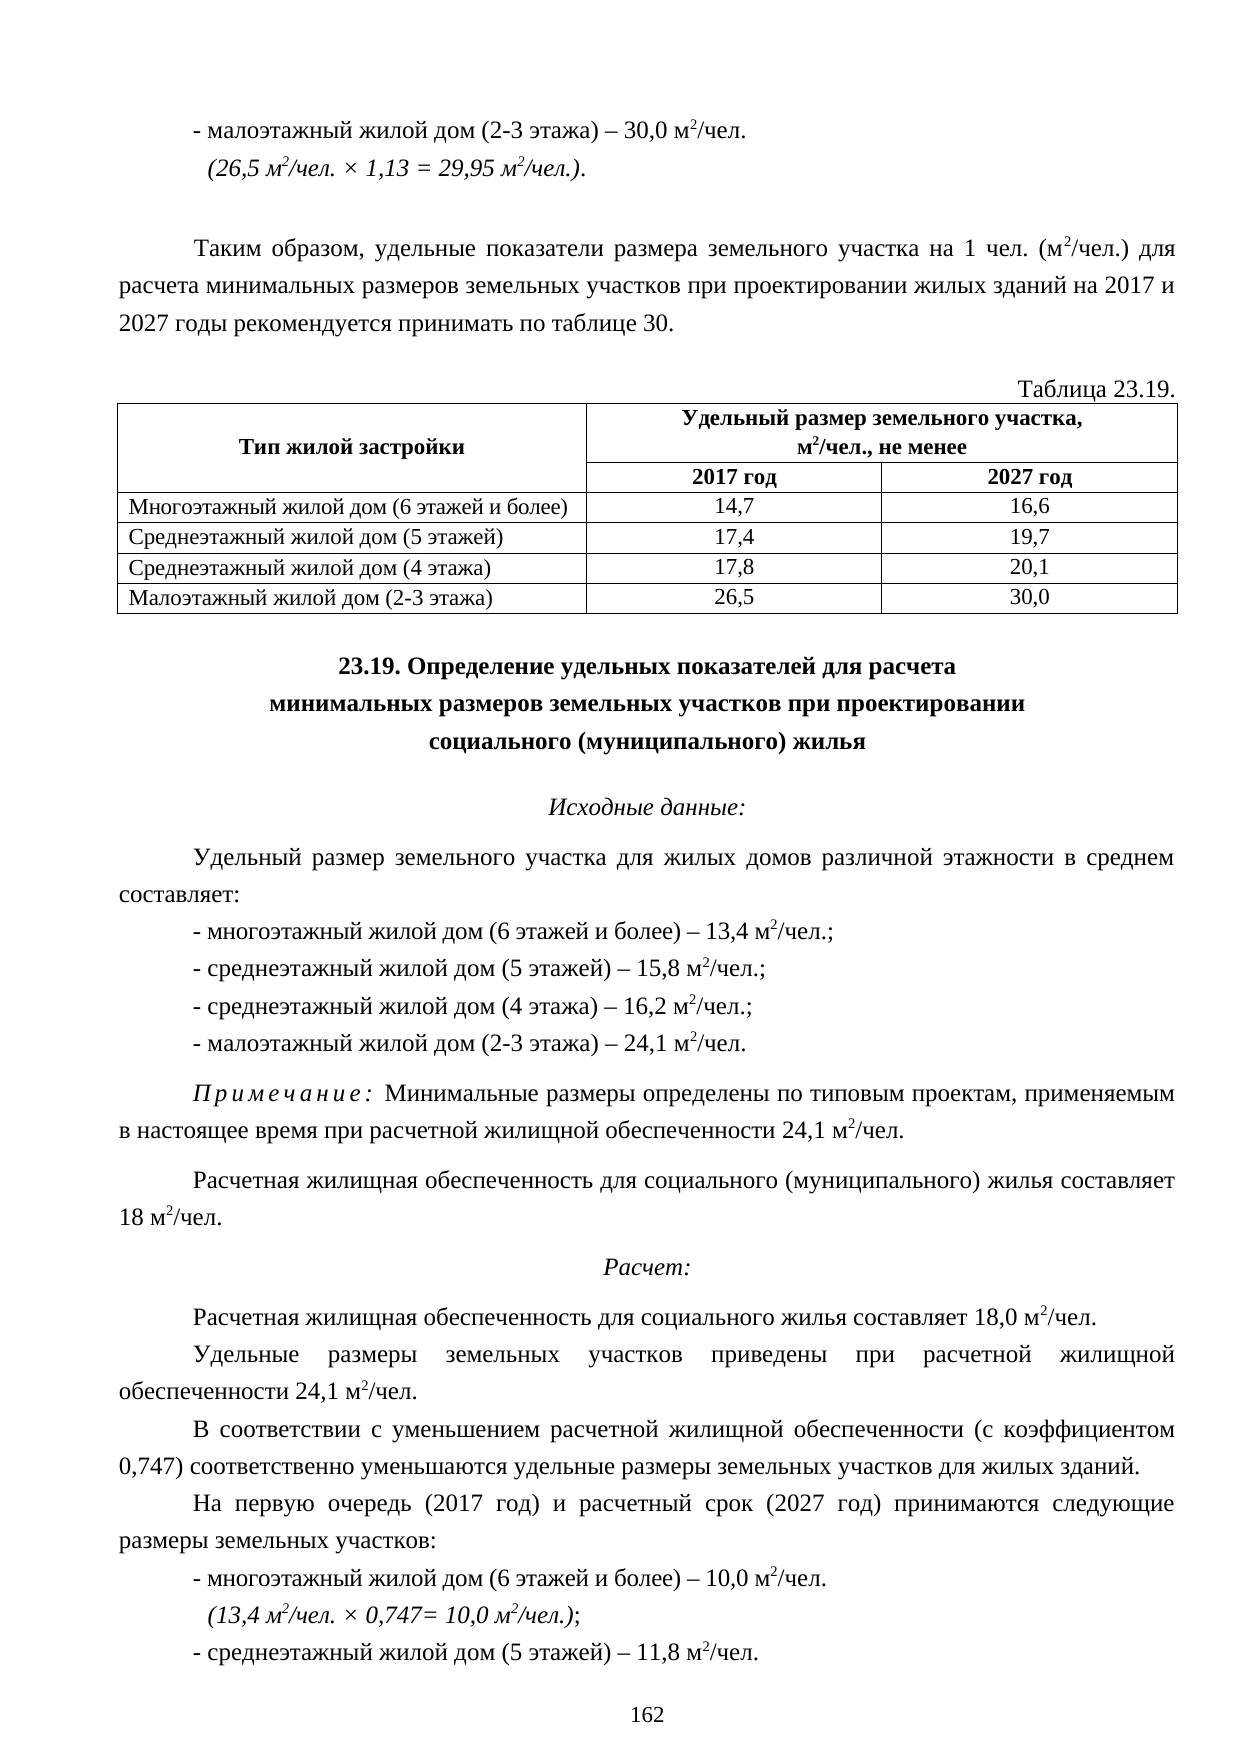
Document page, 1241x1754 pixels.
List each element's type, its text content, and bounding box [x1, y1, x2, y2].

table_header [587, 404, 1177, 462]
text Таким образом, удельные показатели размера земельного участка на 1 чел. (м2/чел.) для расчета минимальных размеров земельных участков при проектировании жилых зданий на 2017 и 2027 годы рекомендуется принимать по таблице 30. [119, 233, 1176, 337]
text Удельные размеры земельных участков приведены при расчетной жилищной обеспеченности 24,1 м2/чел. [119, 1339, 1176, 1405]
text (26,5 м2/чел. × 1,13 = 29,95 м2/чел.). [133, 153, 1176, 182]
text Расчетная жилищная обеспеченность для социального (муниципального) жилья составляет 18 м2/чел. [119, 1165, 1176, 1231]
text - малоэтажный жилой дом (2-3 этажа) – 24,1 м2/чел. [119, 1028, 1176, 1057]
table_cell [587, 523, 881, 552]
text На первую очередь (2017 год) и расчетный срок (2027 год) принимаются следующие размеры земельных участков: [119, 1488, 1176, 1554]
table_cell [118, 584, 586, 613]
text - среднеэтажный жилой дом (5 этажей) – 15,8 м2/чел.; [119, 953, 1176, 982]
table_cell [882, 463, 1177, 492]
text 23.19. Определение удельных показателей для расчета [119, 651, 1176, 680]
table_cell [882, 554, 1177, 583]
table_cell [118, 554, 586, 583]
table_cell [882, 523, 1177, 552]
text минимальных размеров земельных участков при проектировании [119, 688, 1176, 717]
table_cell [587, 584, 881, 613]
text Таблица 23.19. [119, 374, 1176, 403]
text (13,4 м2/чел. × 0,747= 10,0 м2/чел.); [133, 1600, 1176, 1629]
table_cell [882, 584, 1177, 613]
text - среднеэтажный жилой дом (4 этажа) – 16,2 м2/чел.; [119, 991, 1176, 1019]
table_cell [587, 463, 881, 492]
text Удельный размер земельного участка для жилых домов различной этажности в среднем составляет: [119, 842, 1176, 908]
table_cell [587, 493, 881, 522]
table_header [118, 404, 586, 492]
text Примечание: Минимальные размеры определены по типовым проектам, применяемым в настоящее время при расчетной жилищной обеспеченности 24,1 м2/чел. [119, 1078, 1176, 1144]
text Расчетная жилищная обеспеченность для социального жилья составляет 18,0 м2/чел. [119, 1302, 1176, 1331]
text социального (муниципального) жилья [119, 726, 1176, 754]
text - малоэтажный жилой дом (2-3 этажа) – 30,0 м2/чел. [119, 116, 1176, 144]
text В соответствии с уменьшением расчетной жилищной обеспеченности (с коэффициентом 0,747) соответственно уменьшаются удельные размеры земельных участков для жилых зданий. [119, 1414, 1176, 1480]
text Расчет: [119, 1252, 1176, 1281]
text - многоэтажный жилой дом (6 этажей и более) – 13,4 м2/чел.; [119, 916, 1176, 945]
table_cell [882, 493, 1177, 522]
text - среднеэтажный жилой дом (5 этажей) – 11,8 м2/чел. [119, 1637, 1176, 1666]
text - многоэтажный жилой дом (6 этажей и более) – 10,0 м2/чел. [119, 1563, 1176, 1592]
text Исходные данные: [119, 792, 1176, 821]
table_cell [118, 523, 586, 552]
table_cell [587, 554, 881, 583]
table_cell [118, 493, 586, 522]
